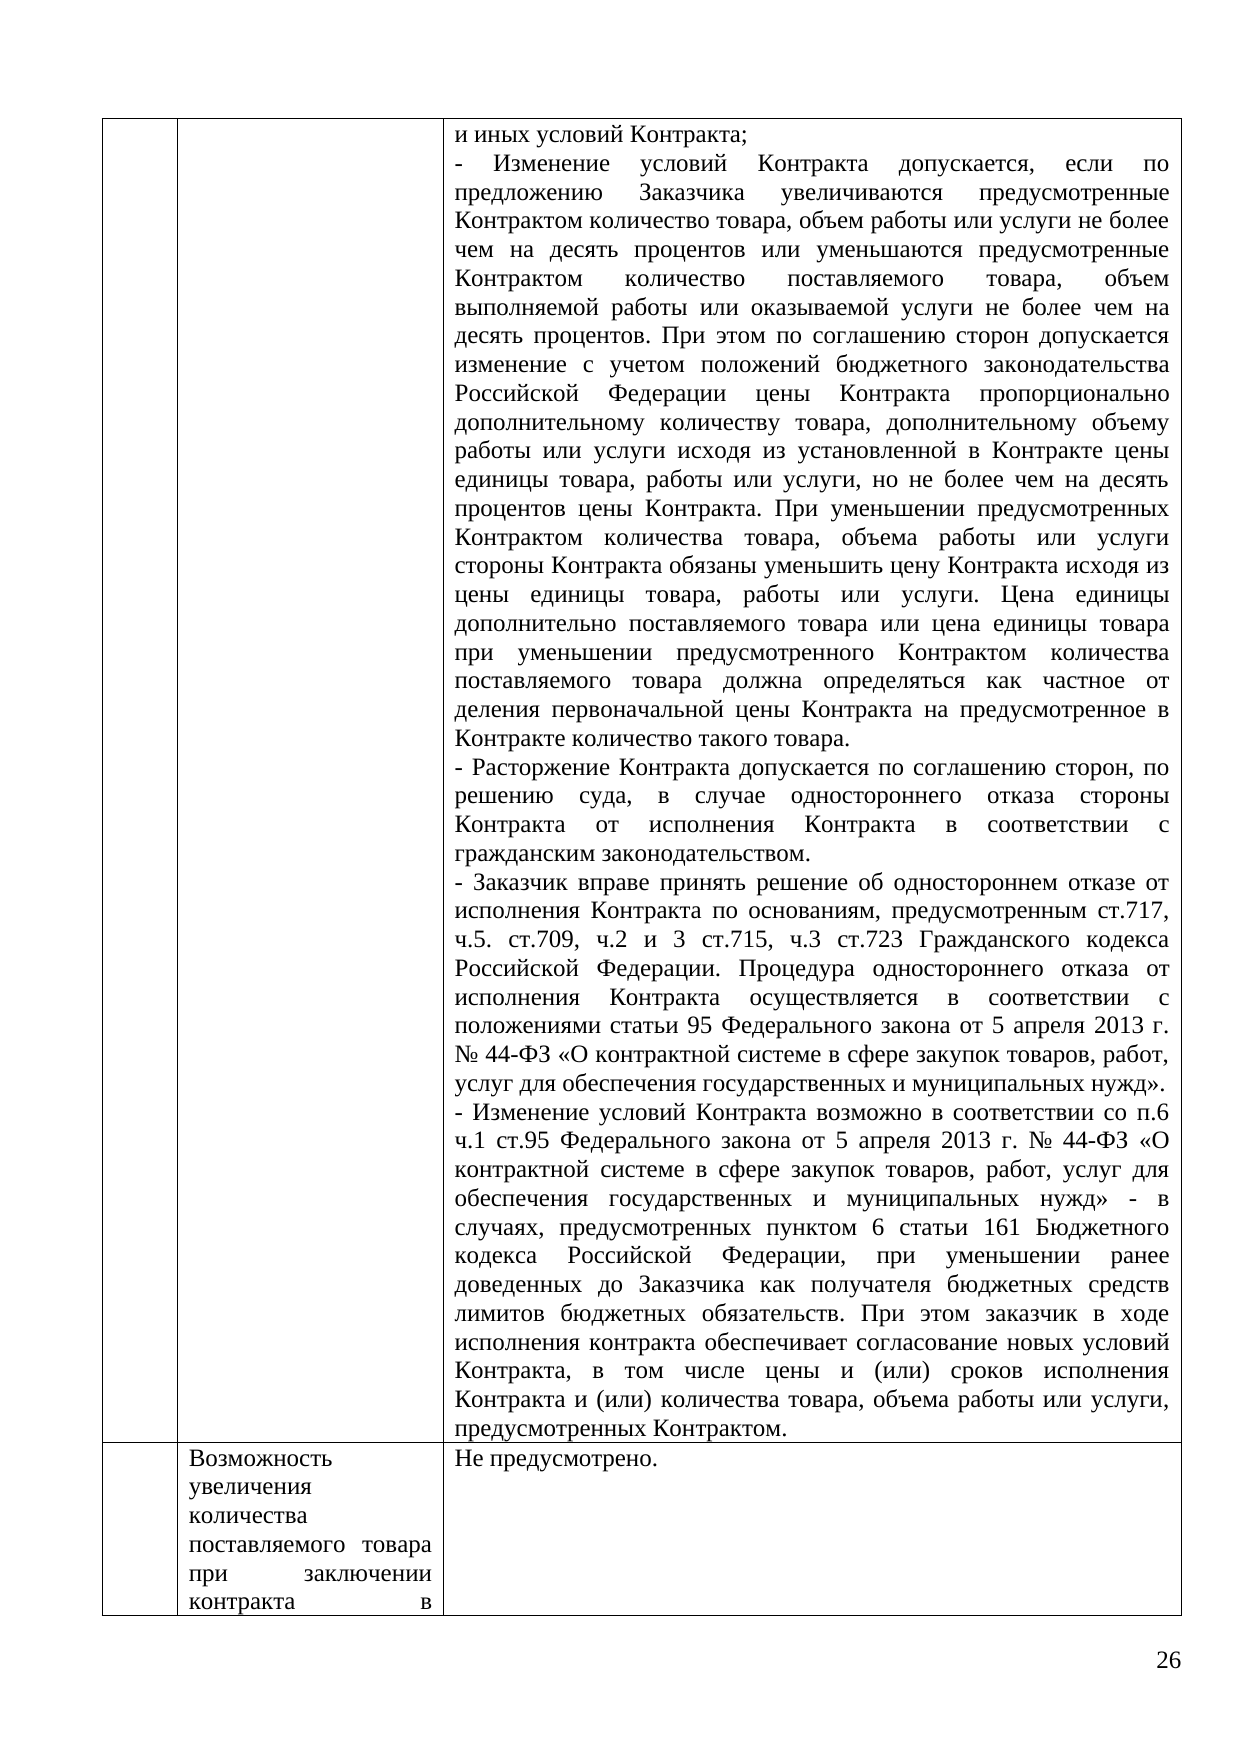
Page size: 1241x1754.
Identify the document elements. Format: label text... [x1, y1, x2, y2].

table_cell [178, 1443, 443, 1615]
table_cell Не предусмотрено. [444, 1443, 1181, 1615]
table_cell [444, 119, 1181, 1442]
table_cell [103, 119, 177, 1442]
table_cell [178, 119, 443, 1442]
table_cell [103, 1443, 177, 1615]
